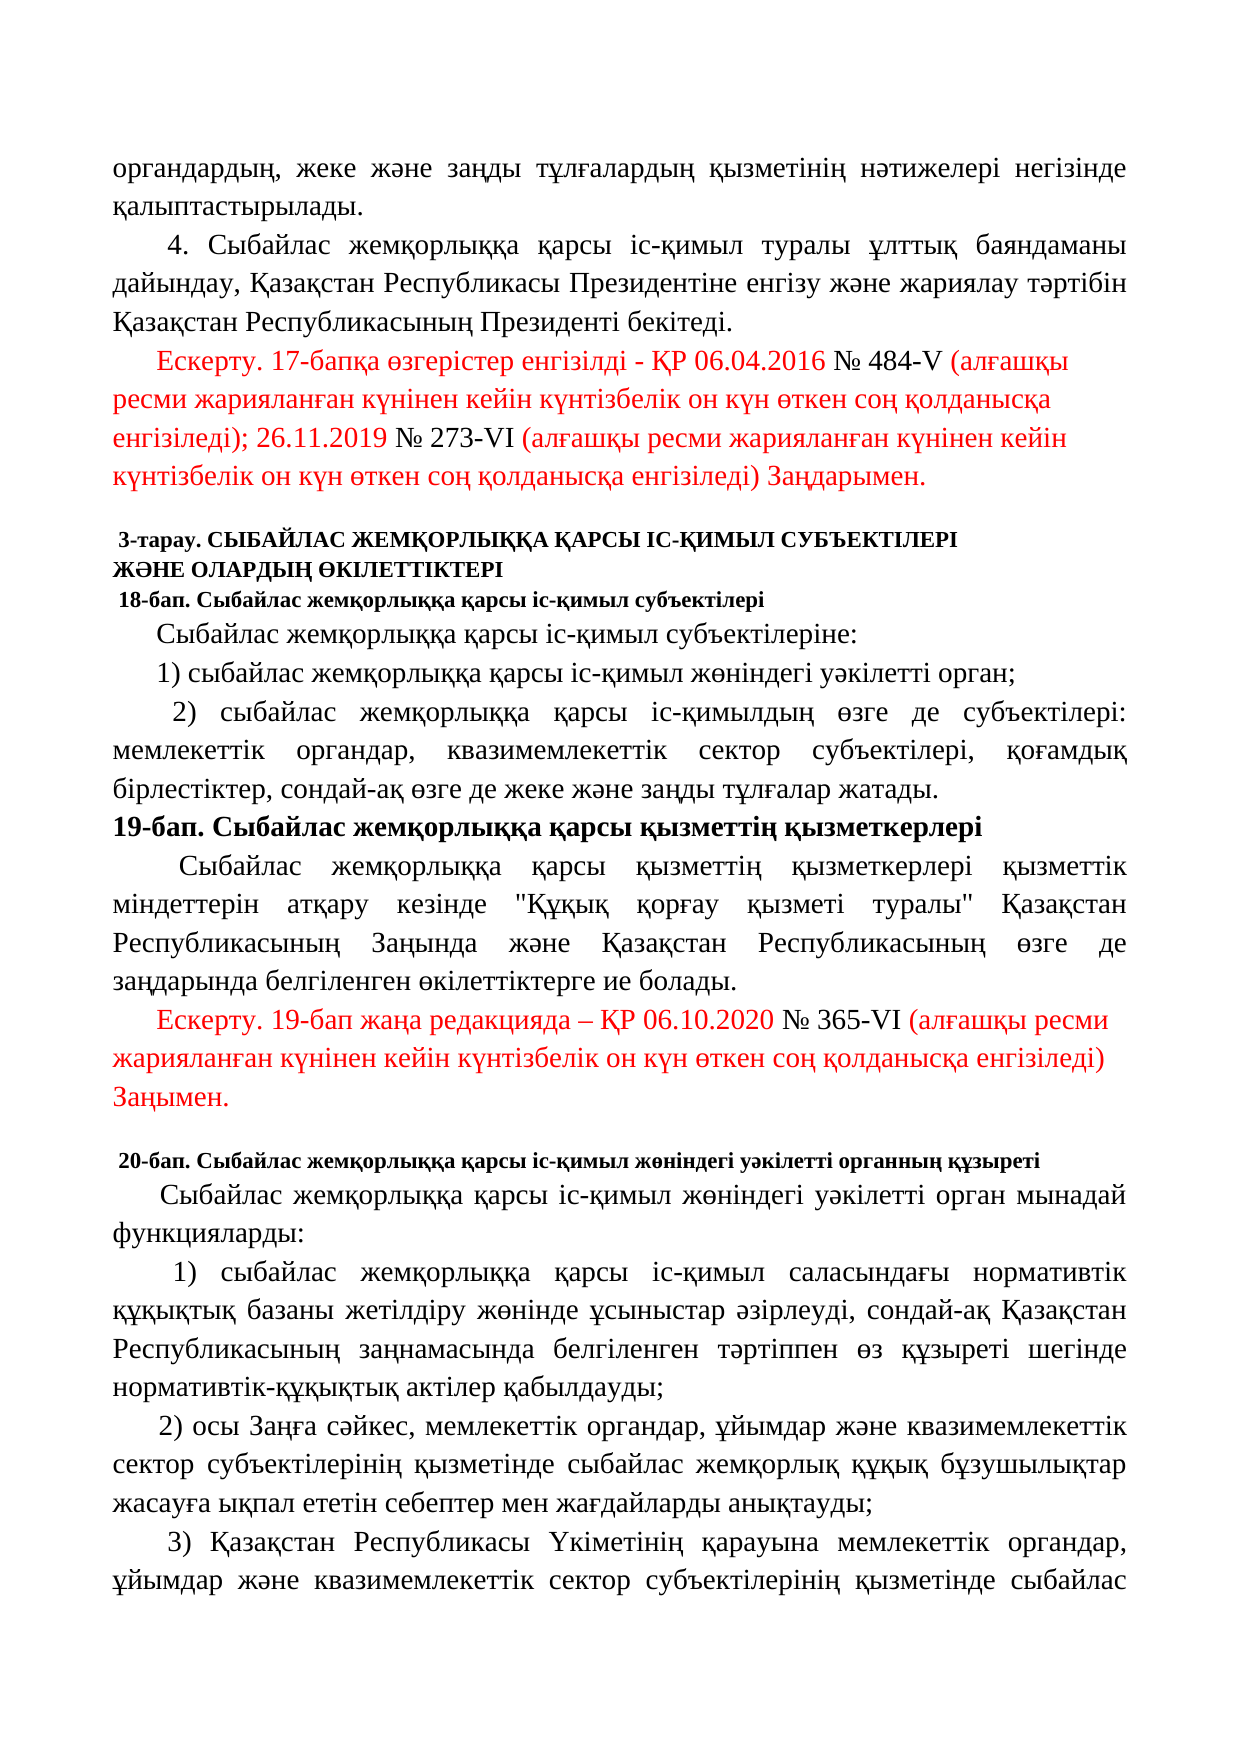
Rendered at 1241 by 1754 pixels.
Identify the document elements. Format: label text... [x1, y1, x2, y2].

text Ескерту. 19-бап жаңа редакцияда – ҚР 06.10.2020 № 365-VI (алғашқы ресми жарияланған күнінен кейін күнтізбелік он күн өткен соң қолданысқа енгізіледі) Заңымен. [112, 1002, 1128, 1143]
text 2) сыбайлас жемқорлыққа қарсы іс-қимылдың өзге де субъектілері: мемлекеттік органдар, квазимемлекеттік сектор субъектілері, қоғамдық бірлестіктер, сондай-ақ өзге де жеке және заңды тұлғалар жатады. [112, 694, 1128, 804]
text 3-тарау. СЫБАЙЛАС ЖЕМҚОРЛЫҚҚА ҚАРСЫ ІС-ҚИМЫЛ СУБЪЕКТІЛЕРІ ЖӘНЕ ОЛАРДЫҢ ӨКІЛЕТТІКТЕРІ [112, 526, 1128, 582]
text Сыбайлас жемқорлыққа қарсы іс-қимыл субъектілеріне: [112, 617, 1128, 650]
text Сыбайлас жемқорлыққа қарсы қызметтің қызметкерлері қызметтік міндеттерін атқару кезінде "Құқық қорғау қызметі туралы" Қазақстан Республикасының Заңында және Қазақстан Республикасының өзге де заңдарында белгіленген өкілеттіктерге ие болады. [112, 848, 1128, 997]
text 18-бап. Сыбайлас жемқорлыққа қарсы іс-қимыл субъектілері [112, 586, 1128, 613]
text Ескерту. 17-бапқа өзгерістер енгізілді - ҚР 06.04.2016 № 484-V (алғашқы ресми жарияланған күнінен кейін күнтізбелік он күн өткен соң қолданысқа енгізіледі); 26.11.2019 № 273-VI (алғашқы ресми жарияланған күнінен кейін күнтізбелік он күн өткен соң қолданысқа енгізіледі) Заңдарымен. [112, 343, 1128, 522]
text 2) осы Заңға сәйкес, мемлекеттік органдар, ұйымдар және квазимемлекеттік сектор субъектілерінің қызметінде сыбайлас жемқорлық құқық бұзушылықтар жасауға ықпал ететін себептер мен жағдайларды анықтауды; [112, 1408, 1128, 1519]
text 19-бап. Сыбайлас жемқорлыққа қарсы қызметтің қызметкерлері [112, 809, 1128, 843]
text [112, 150, 1128, 222]
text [112, 1524, 1128, 1596]
text 1) сыбайлас жемқорлыққа қарсы іс-қимыл саласындағы нормативтік құқықтық базаны жетілдіру жөнінде ұсыныстар әзірлеуді, сондай-ақ Қазақстан Республикасының заңнамасында белгіленген тәртіппен өз құзыреті шегінде нормативтік-құқықтық актілер қабылдауды; [112, 1254, 1128, 1403]
text 20-бап. Сыбайлас жемқорлыққа қарсы іс-қимыл жөніндегі уәкілетті органның құзыреті [112, 1147, 1128, 1173]
text Сыбайлас жемқорлыққа қарсы іс-қимыл жөніндегі уәкілетті орган мынадай функцияларды: [112, 1177, 1128, 1249]
text 4. Сыбайлас жемқорлыққа қарсы іс-қимыл туралы ұлттық баяндаманы дайындау, Қазақстан Республикасы Президентіне енгізу және жариялау тәртібін Қазақстан Республикасының Президенті бекітеді. [112, 227, 1128, 338]
text 1) сыбайлас жемқорлыққа қарсы іс-қимыл жөніндегі уәкілетті орган; [112, 655, 1128, 689]
